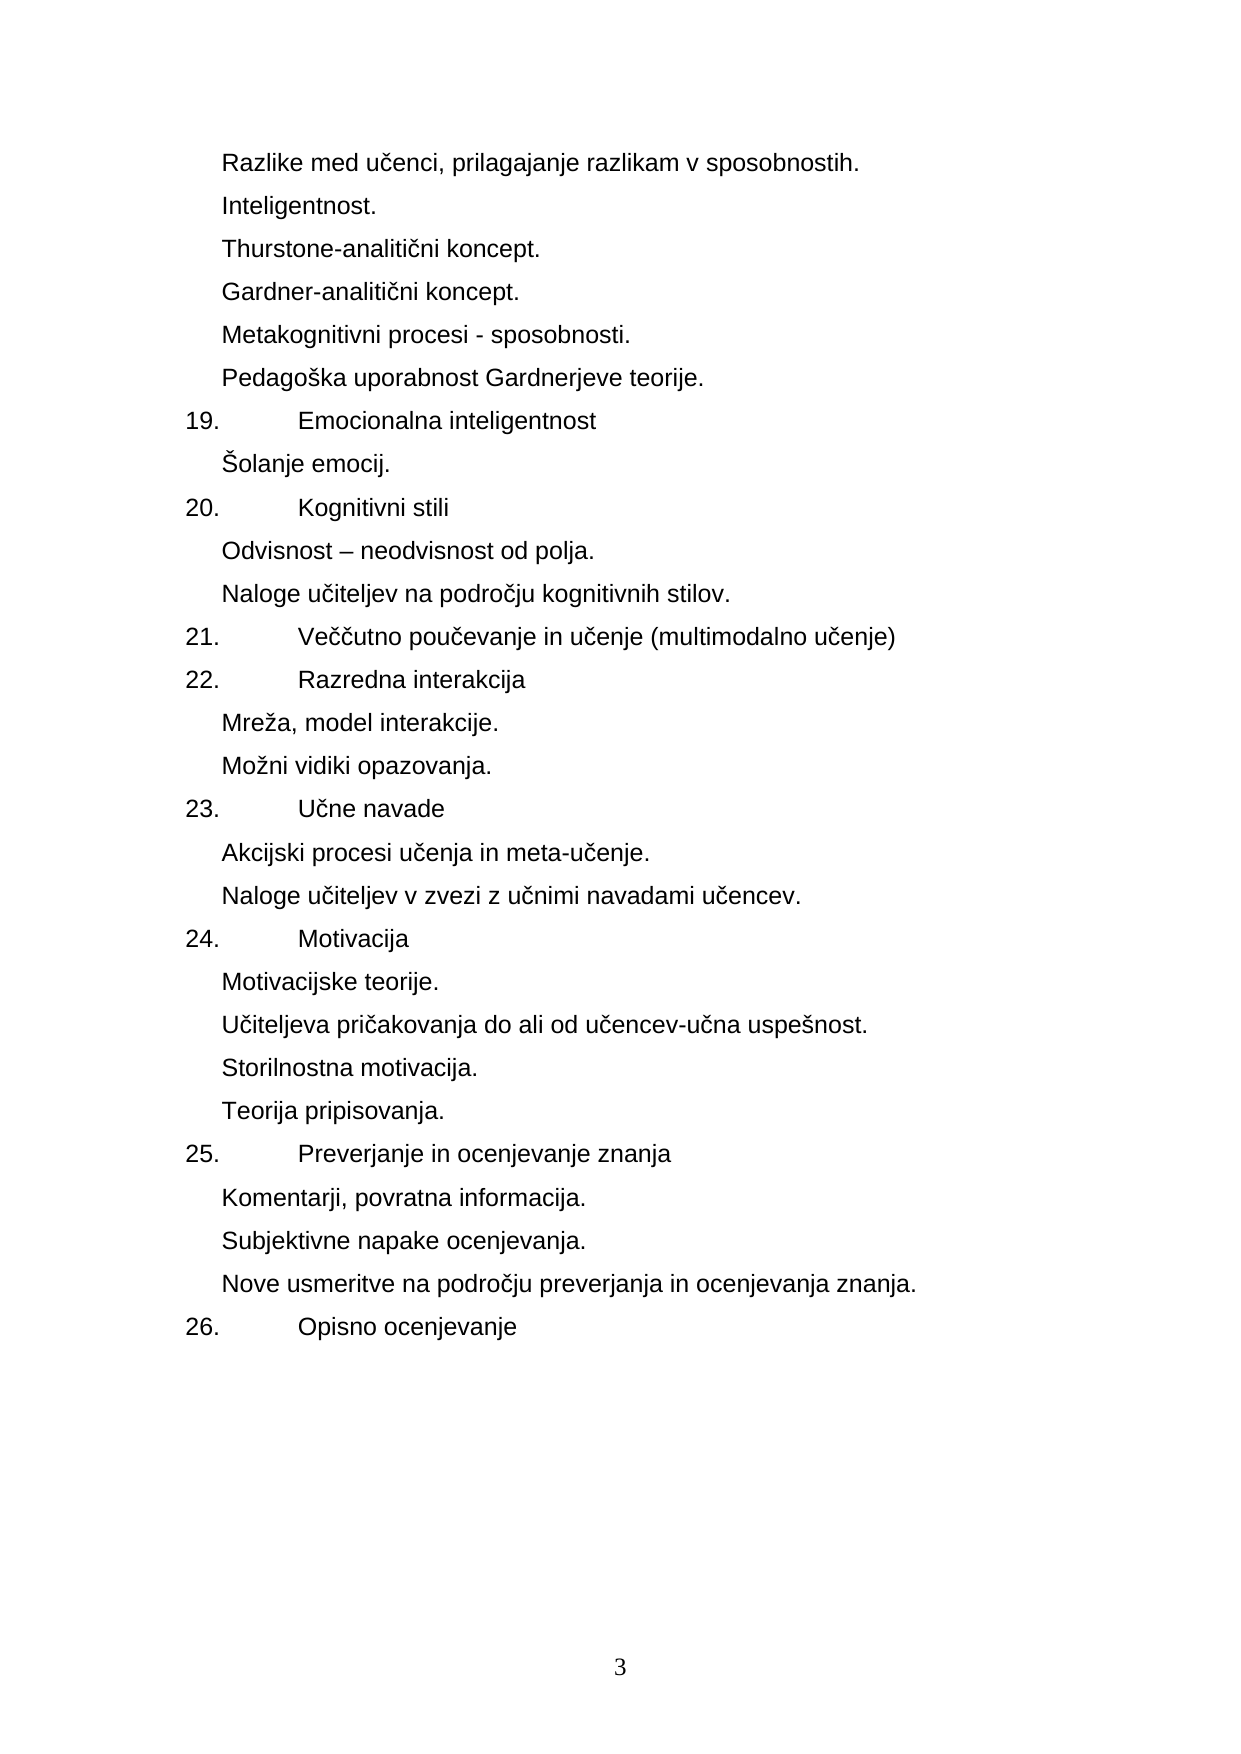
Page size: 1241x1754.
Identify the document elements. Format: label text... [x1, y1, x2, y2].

text Inteligentnost. [148, 191, 1093, 219]
text Učiteljeva pričakovanja do ali od učencev-učna uspešnost. [148, 1010, 1093, 1039]
list Razredna interakcija [185, 665, 1093, 694]
text Mreža, model interakcije. [221, 708, 1093, 737]
list Učne navade [185, 794, 1093, 823]
text Motivacijske teorije. [148, 967, 1093, 996]
text Subjektivne napake ocenjevanja. [221, 1226, 1093, 1254]
list Veččutno poučevanje in učenje (multimodalno učenje) [185, 622, 1093, 651]
text Metakognitivni procesi - sposobnosti. [148, 320, 1093, 349]
text Šolanje emocij. [148, 449, 1093, 478]
list Motivacija [185, 924, 1093, 953]
list Preverjanje in ocenjevanje znanja [185, 1139, 1093, 1168]
text Gardner-analitični koncept. [148, 277, 1093, 306]
text Teorija pripisovanja. [148, 1096, 1093, 1125]
text Komentarji, povratna informacija. [221, 1183, 1093, 1211]
list Emocionalna inteligentnost [185, 406, 1093, 435]
text Thurstone-analitični koncept. [148, 234, 1093, 263]
text Storilnostna motivacija. [148, 1053, 1093, 1082]
text Nove usmeritve na področju preverjanja in ocenjevanja znanja. [148, 1269, 1093, 1298]
text Možni vidiki opazovanja. [221, 751, 1093, 780]
text Razlike med učenci, prilagajanje razlikam v sposobnostih. [148, 148, 1093, 176]
text Naloge učiteljev v zvezi z učnimi navadami učencev. [148, 881, 1093, 909]
text Pedagoška uporabnost Gardnerjeve teorije. [148, 363, 1093, 392]
list Kognitivni stili [185, 493, 1093, 521]
text Odvisnost – neodvisnost od polja. [148, 536, 1093, 564]
list Opisno ocenjevanje [185, 1312, 1093, 1341]
text Akcijski procesi učenja in meta-učenje. [221, 838, 1093, 866]
text Naloge učiteljev na področju kognitivnih stilov. [148, 579, 1093, 608]
